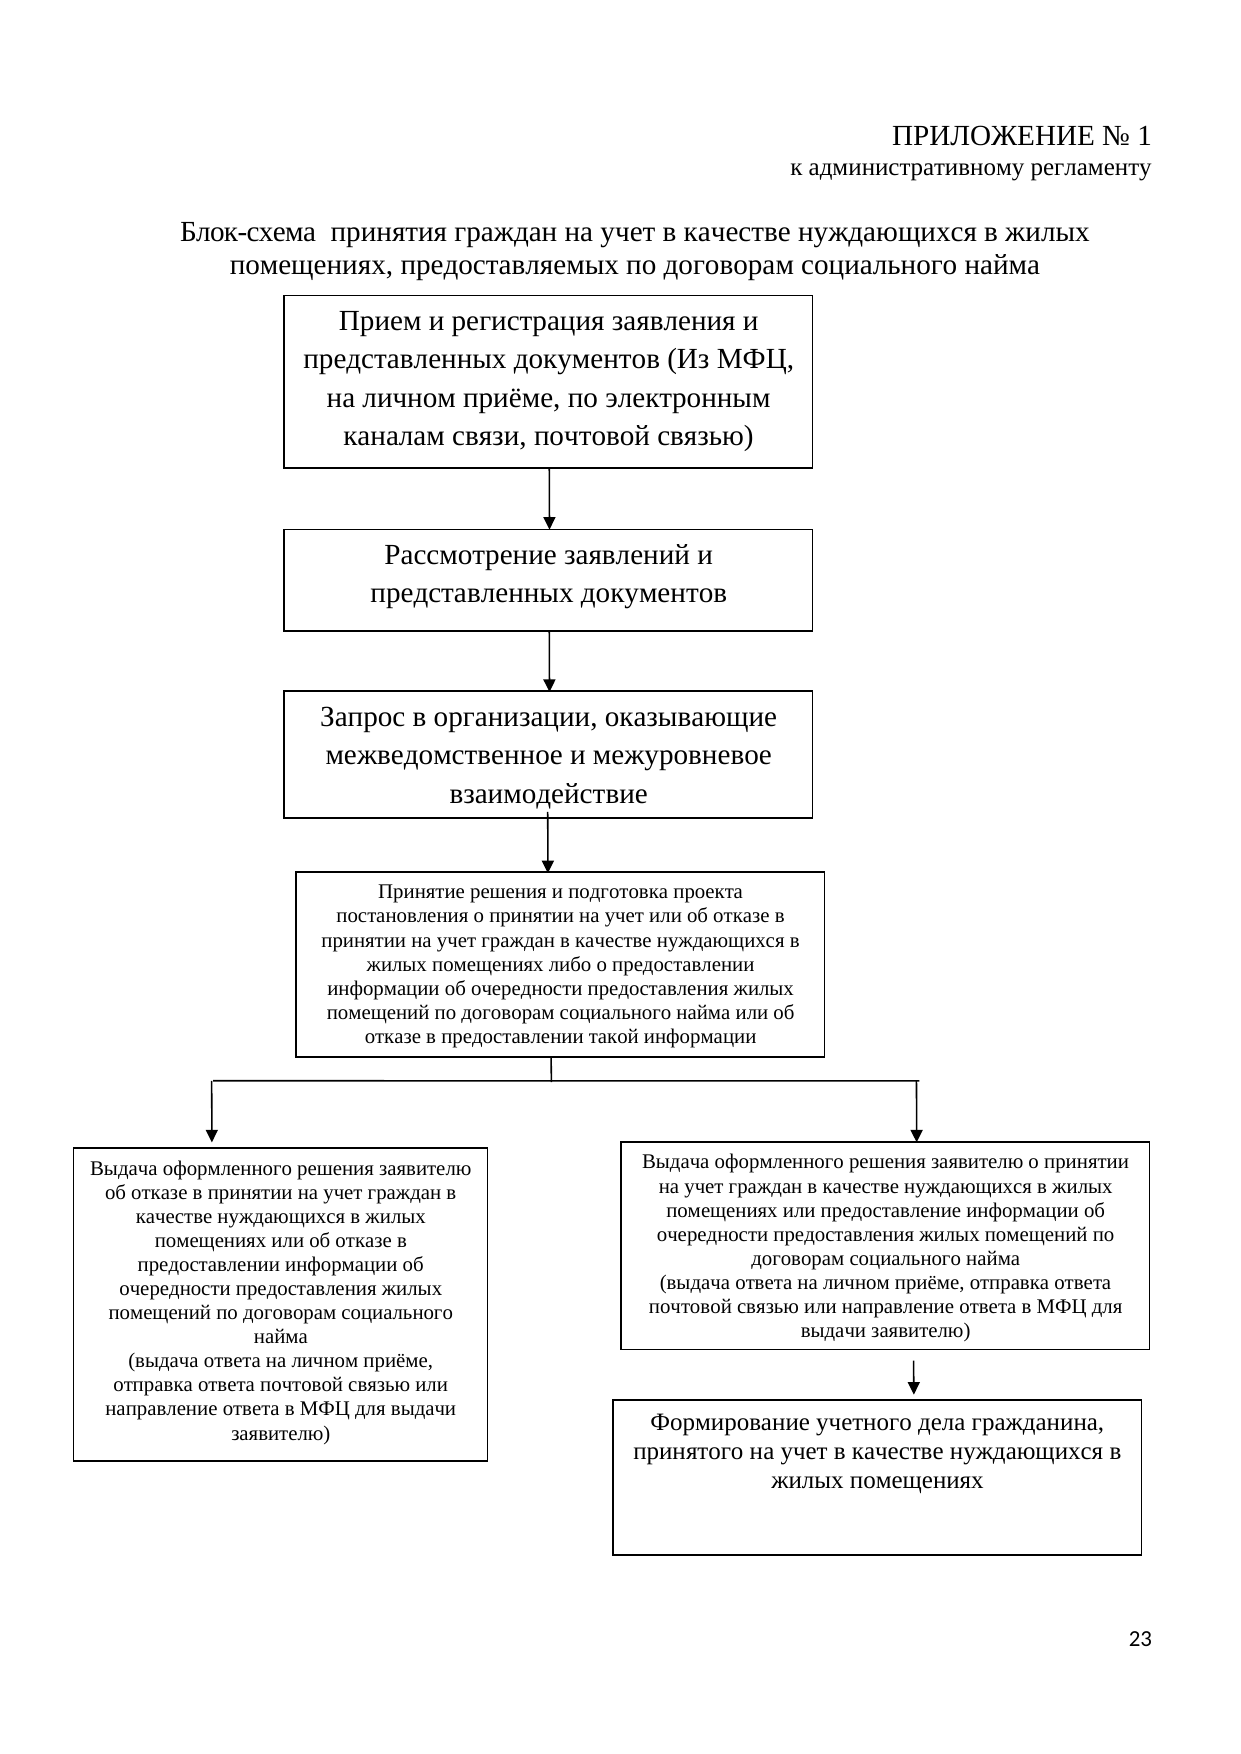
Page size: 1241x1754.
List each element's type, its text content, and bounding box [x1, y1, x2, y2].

text Блок-схема принятия граждан на учет в качестве нуждающихся в жилых помещениях, предоставляемых по договорам социального найма [118, 214, 1152, 281]
text к административному регламенту [118, 152, 1152, 180]
text ПРИЛОЖЕНИЕ № 1 [118, 118, 1152, 152]
